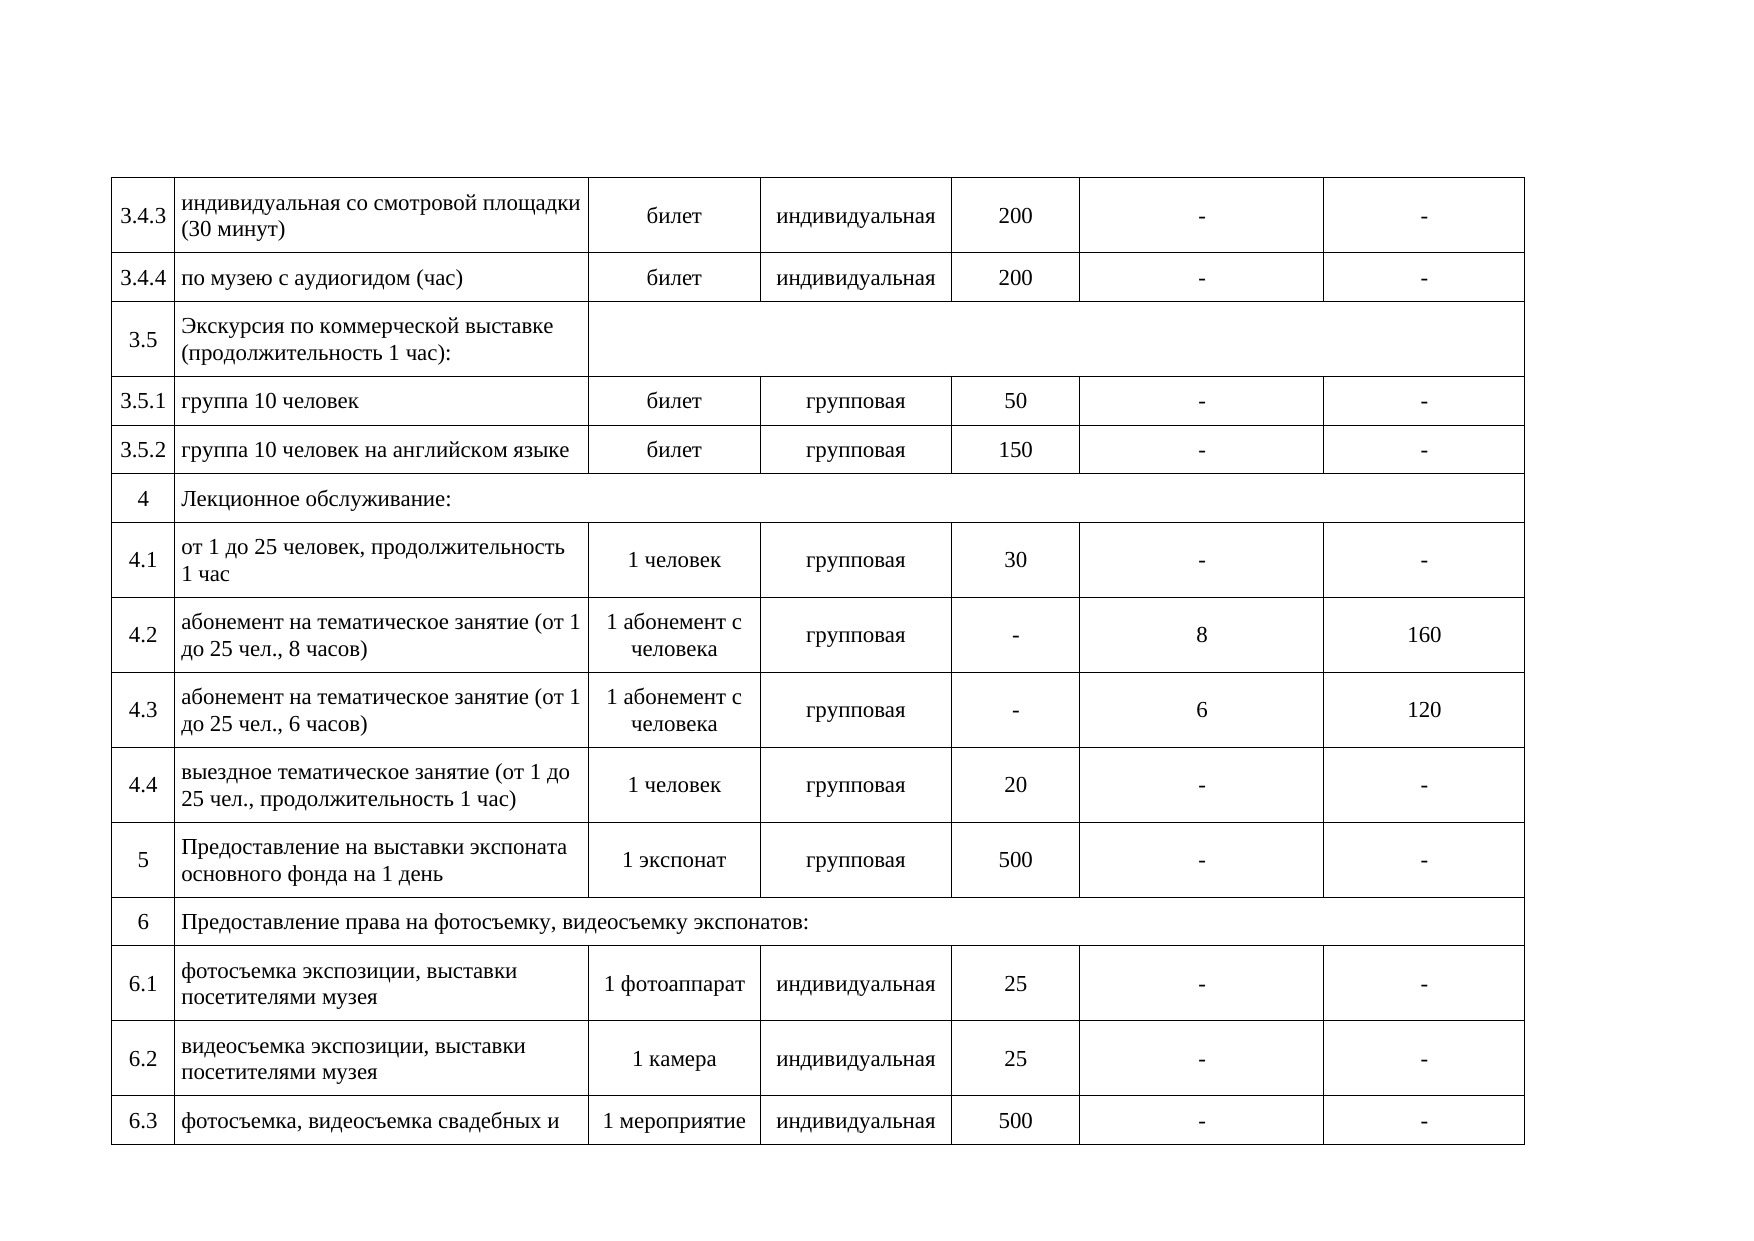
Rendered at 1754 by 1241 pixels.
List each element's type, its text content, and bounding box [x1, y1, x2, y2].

table_cell билет [589, 253, 760, 301]
table_cell 6 [1080, 673, 1323, 747]
table_cell Предоставление права на фотосъемку, видеосъемку экспонатов: [175, 898, 1524, 945]
table_cell группа 10 человек на английском языке [175, 426, 588, 473]
table_cell 6 [112, 898, 174, 945]
table_cell - [1324, 523, 1524, 597]
table_cell - [1324, 823, 1524, 897]
table_cell - [1324, 748, 1524, 822]
table_cell Лекционное обслуживание: [175, 474, 1524, 522]
table_cell 500 [952, 1096, 1079, 1144]
table_cell 3.5.1 [112, 377, 174, 424]
table_cell 1 камера [589, 1021, 760, 1095]
table_cell абонемент на тематическое занятие (от 1 до 25 чел., 8 часов) [175, 598, 588, 672]
table_cell индивидуальная [761, 1096, 951, 1144]
table_cell билет [589, 377, 760, 424]
table_cell 4.3 [112, 673, 174, 747]
table_cell фотосъемка экспозиции, выставки посетителями музея [175, 946, 588, 1020]
table_cell групповая [761, 823, 951, 897]
table_cell 20 [952, 748, 1079, 822]
table_cell 1 мероприятие [589, 1096, 760, 1144]
table_cell 200 [952, 253, 1079, 301]
table_cell видеосъемка экспозиции, выставки посетителями музея [175, 1021, 588, 1095]
table_cell групповая [761, 748, 951, 822]
table_cell - [952, 598, 1079, 672]
table_cell от 1 до 25 человек, продолжительность 1 час [175, 523, 588, 597]
table_cell 1 экспонат [589, 823, 760, 897]
table_cell индивидуальная [761, 946, 951, 1020]
table_cell - [1324, 178, 1524, 252]
table_cell - [1324, 946, 1524, 1020]
table_cell групповая [761, 523, 951, 597]
table_cell индивидуальная [761, 1021, 951, 1095]
table_cell - [1080, 823, 1323, 897]
table_cell - [1324, 377, 1524, 424]
table_cell по музею с аудиогидом (час) [175, 253, 588, 301]
table_cell группа 10 человек [175, 377, 588, 424]
table_cell 6.2 [112, 1021, 174, 1095]
table_cell 30 [952, 523, 1079, 597]
table_cell - [1080, 178, 1323, 252]
table_cell групповая [761, 426, 951, 473]
table_cell индивидуальная [761, 178, 951, 252]
table_cell 3.4.3 [112, 178, 174, 252]
table_cell абонемент на тематическое занятие (от 1 до 25 чел., 6 часов) [175, 673, 588, 747]
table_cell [175, 1096, 588, 1144]
table_cell 150 [952, 426, 1079, 473]
table_cell - [1080, 946, 1323, 1020]
table_cell [589, 302, 1524, 376]
table_cell - [1080, 748, 1323, 822]
table_cell 160 [1324, 598, 1524, 672]
table_cell 8 [1080, 598, 1323, 672]
table_cell - [1080, 523, 1323, 597]
table_cell 500 [952, 823, 1079, 897]
table_cell - [952, 673, 1079, 747]
table_cell - [1080, 1021, 1323, 1095]
table_cell 4 [112, 474, 174, 522]
table_cell индивидуальная со смотровой площадки (30 минут) [175, 178, 588, 252]
table_cell 3.5.2 [112, 426, 174, 473]
table_cell - [1324, 1096, 1524, 1144]
table_cell Экскурсия по коммерческой выставке (продолжительность 1 час): [175, 302, 588, 376]
table_cell - [1324, 253, 1524, 301]
table_cell 1 абонемент с человека [589, 673, 760, 747]
table_cell - [1324, 426, 1524, 473]
table_cell 4.4 [112, 748, 174, 822]
table_cell 50 [952, 377, 1079, 424]
table_cell 1 абонемент с человека [589, 598, 760, 672]
table_cell групповая [761, 598, 951, 672]
table_cell - [1324, 1021, 1524, 1095]
table_cell 6.3 [112, 1096, 174, 1144]
table_cell 25 [952, 1021, 1079, 1095]
table_cell выездное тематическое занятие (от 1 до 25 чел., продолжительность 1 час) [175, 748, 588, 822]
table_cell 4.1 [112, 523, 174, 597]
table_cell - [1080, 253, 1323, 301]
table_cell билет [589, 426, 760, 473]
table_cell 1 фотоаппарат [589, 946, 760, 1020]
table_cell Предоставление на выставки экспоната основного фонда на 1 день [175, 823, 588, 897]
table_cell 120 [1324, 673, 1524, 747]
table_cell - [1080, 1096, 1323, 1144]
table_cell 3.4.4 [112, 253, 174, 301]
table_cell - [1080, 426, 1323, 473]
table_cell 1 человек [589, 523, 760, 597]
table_cell 6.1 [112, 946, 174, 1020]
table_cell индивидуальная [761, 253, 951, 301]
table_cell групповая [761, 377, 951, 424]
table_cell 25 [952, 946, 1079, 1020]
table_cell 3.5 [112, 302, 174, 376]
table_cell 4.2 [112, 598, 174, 672]
table_cell групповая [761, 673, 951, 747]
table_cell билет [589, 178, 760, 252]
table_cell 5 [112, 823, 174, 897]
table_cell 200 [952, 178, 1079, 252]
table_cell - [1080, 377, 1323, 424]
table_cell 1 человек [589, 748, 760, 822]
